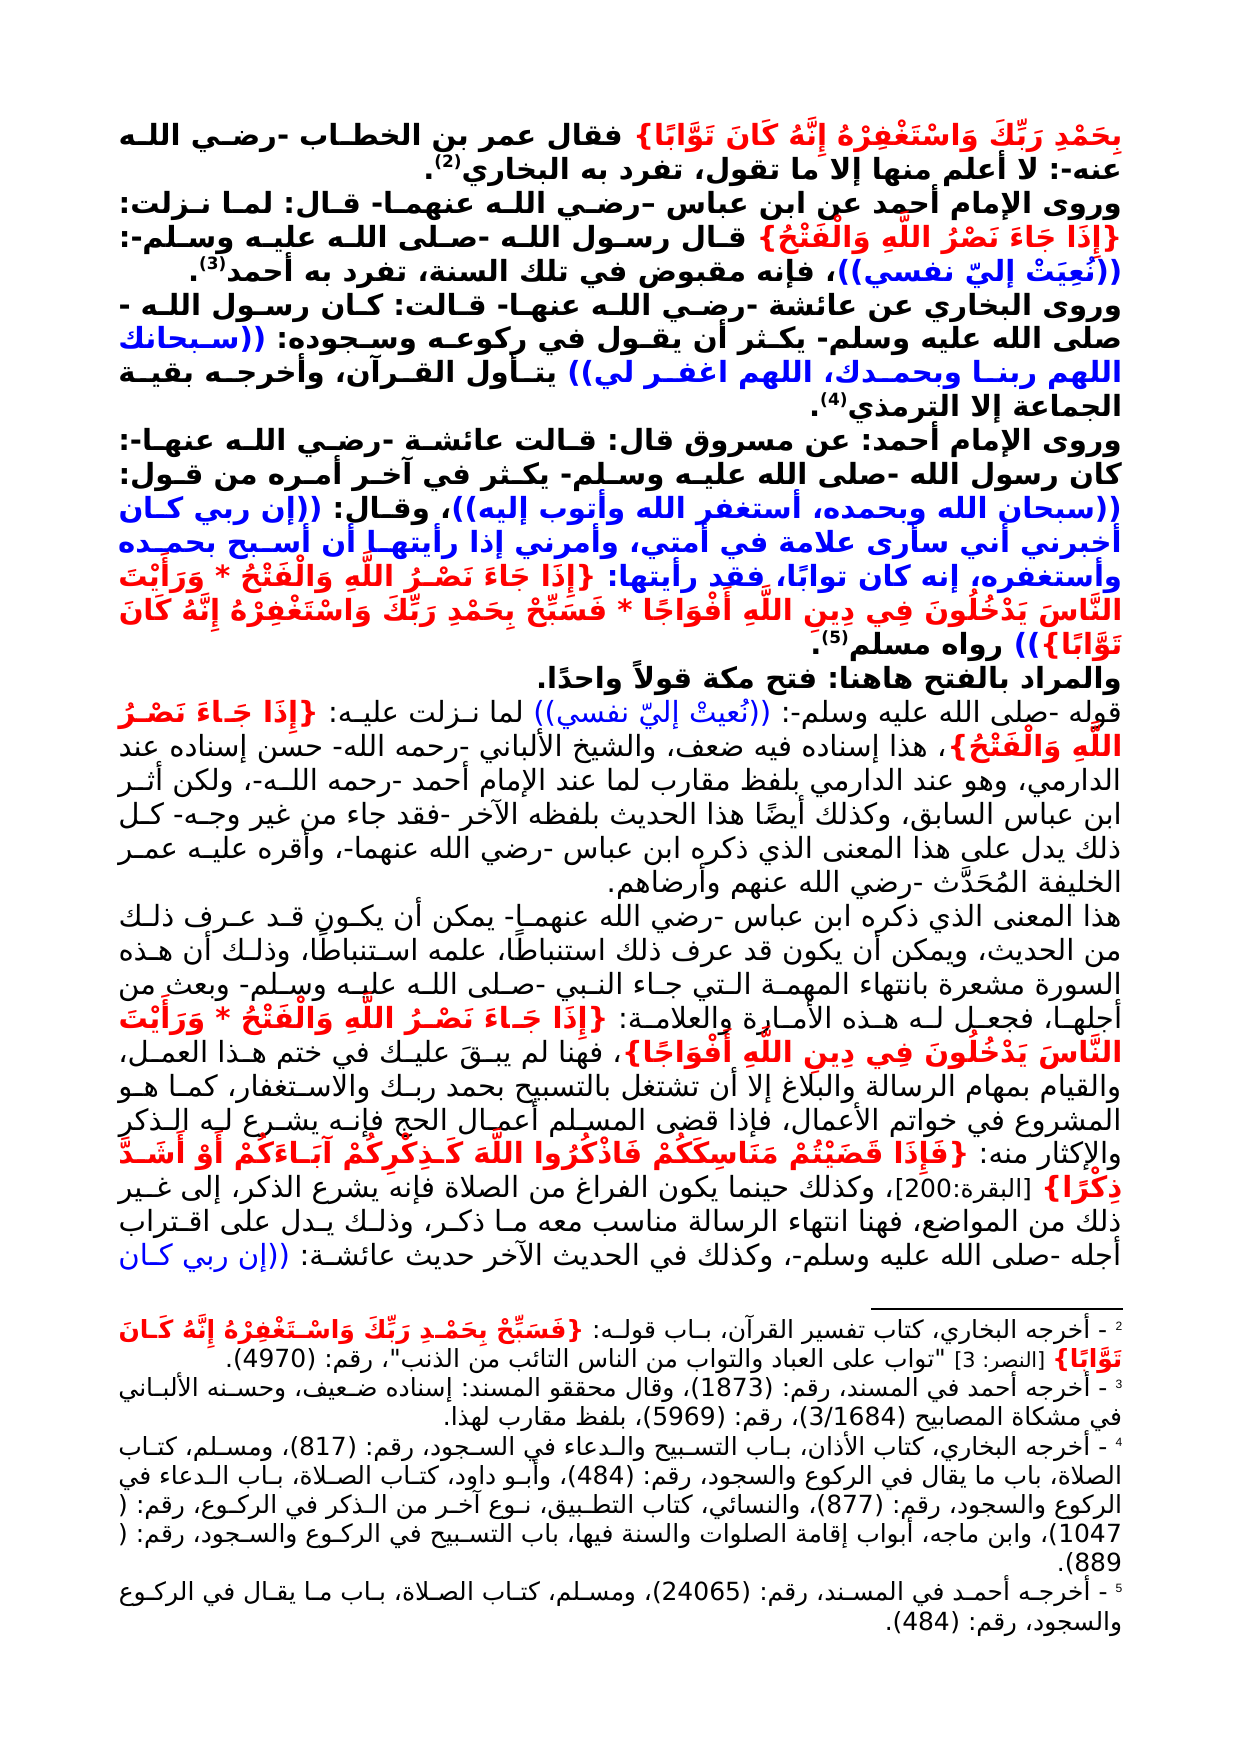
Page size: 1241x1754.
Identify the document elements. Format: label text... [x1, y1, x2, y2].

text وروى الإمام أحمد: عن مسروق قال: قالت عائشة -رضي الله عنها-: كان رسول الله -صلى الله عليه وسلم- يكثر في آخر أمره من قول: ((سبحان الله وبحمده، أستغفر الله وأتوب إليه))، وقال: ((إن ربي كان أخبرني أني سأرى علامة في أمتي، وأمرني إذا رأيتها أن أسبح بحمده وأستغفره، إنه كان توابًا، فقد رأيتها: {إِذَا جَاءَ نَصْرُ اللَّهِ وَالْفَتْحُ * وَرَأَيْتَ النَّاسَ يَدْخُلُونَ فِي دِينِ اللَّهِ أَفْوَاجًا * فَسَبِّحْ بِحَمْدِ رَبِّكَ وَاسْتَغْفِرْهُ إِنَّهُ كَانَ تَوَّابًا})) رواه مسلم(). [118, 424, 1122, 661]
text والمراد بالفتح هاهنا: فتح مكة قولاً واحدًا. [118, 661, 1122, 695]
text وروى البخاري عن عائشة -رضي الله عنها- قالت: كان رسول الله -صلى الله عليه وسلم- يكثر أن يقول في ركوعه وسجوده: ((سبحانك اللهم ربنا وبحمدك، اللهم اغفر لي)) يتأول القرآن، وأخرجه بقية الجماعة إلا الترمذي(). [118, 288, 1122, 424]
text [118, 118, 1122, 186]
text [118, 899, 1122, 1273]
text وروى الإمام أحمد عن ابن عباس –رضي الله عنهما- قال: لما نزلت: {إِذَا جَاءَ نَصْرُ اللَّهِ وَالْفَتْحُ} قال رسول الله -صلى الله عليه وسلم-: ((نُعِيَتْ إليّ نفسي))، فإنه مقبوض في تلك السنة، تفرد به أحمد(). [118, 186, 1122, 288]
text قوله -صلى الله عليه وسلم-: ((نُعيتْ إليّ نفسي)) لما نزلت عليه: {إِذَا جَاءَ نَصْرُ اللَّهِ وَالْفَتْحُ}، هذا إسناده فيه ضعف، والشيخ الألباني -رحمه الله- حسن إسناده عند الدارمي، وهو عند الدارمي بلفظ مقارب لما عند الإمام أحمد -رحمه الله-، ولكن أثر ابن عباس السابق، وكذلك أيضًا هذا الحديث بلفظه الآخر -فقد جاء من غير وجه- كل ذلك يدل على هذا المعنى الذي ذكره ابن عباس -رضي الله عنهما-، وأقره عليه عمر الخليفة المُحَدَّث -رضي الله عنهم وأرضاهم. [118, 695, 1122, 899]
